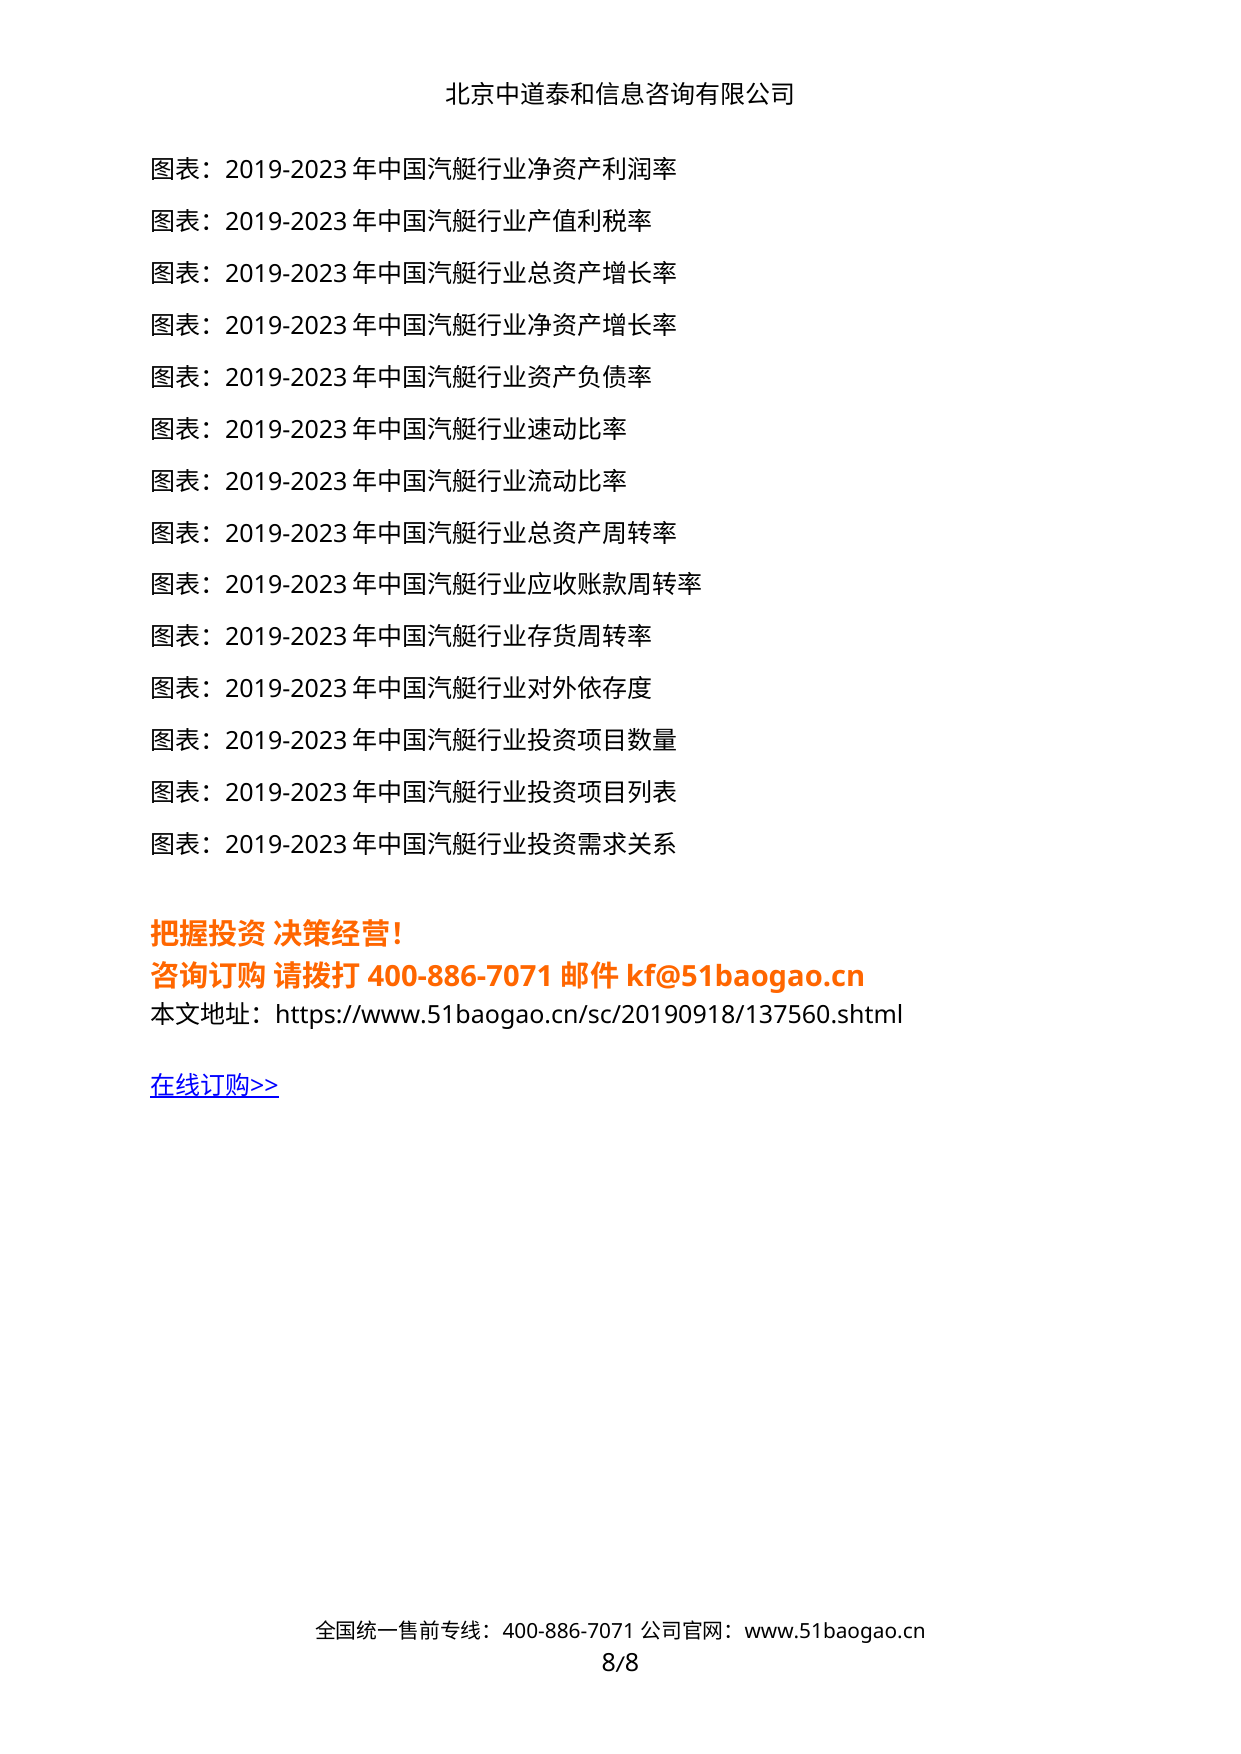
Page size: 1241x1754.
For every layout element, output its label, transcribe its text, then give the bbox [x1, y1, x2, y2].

text 把握投资 决策经营！咨询订购 请拨打 400-886-7071 邮件 kf@51baogao.cn本文地址：https://www.51baogao.cn/sc/20190918/137560.shtml [150, 876, 1090, 1031]
text 图表：2019-2023年中国汽艇行业存货周转率 [150, 617, 1090, 653]
text 图表：2019-2023年中国汽艇行业净资产利润率 [150, 150, 1090, 186]
text 图表：2019-2023年中国汽艇行业投资项目列表 [150, 772, 1090, 809]
text 图表：2019-2023年中国汽艇行业产值利税率 [150, 202, 1090, 238]
text 图表：2019-2023年中国汽艇行业总资产周转率 [150, 513, 1090, 549]
text 图表：2019-2023年中国汽艇行业资产负债率 [150, 357, 1090, 394]
text 在线订购>> [150, 1031, 1090, 1102]
text 图表：2019-2023年中国汽艇行业净资产增长率 [150, 306, 1090, 342]
text 图表：2019-2023年中国汽艇行业速动比率 [150, 409, 1090, 446]
text 图表：2019-2023年中国汽艇行业投资项目数量 [150, 721, 1090, 757]
text 图表：2019-2023年中国汽艇行业总资产增长率 [150, 254, 1090, 290]
text 图表：2019-2023年中国汽艇行业对外依存度 [150, 669, 1090, 705]
text 图表：2019-2023年中国汽艇行业应收账款周转率 [150, 565, 1090, 601]
text 图表：2019-2023年中国汽艇行业流动比率 [150, 461, 1090, 497]
text 图表：2019-2023年中国汽艇行业投资需求关系 [150, 824, 1090, 861]
